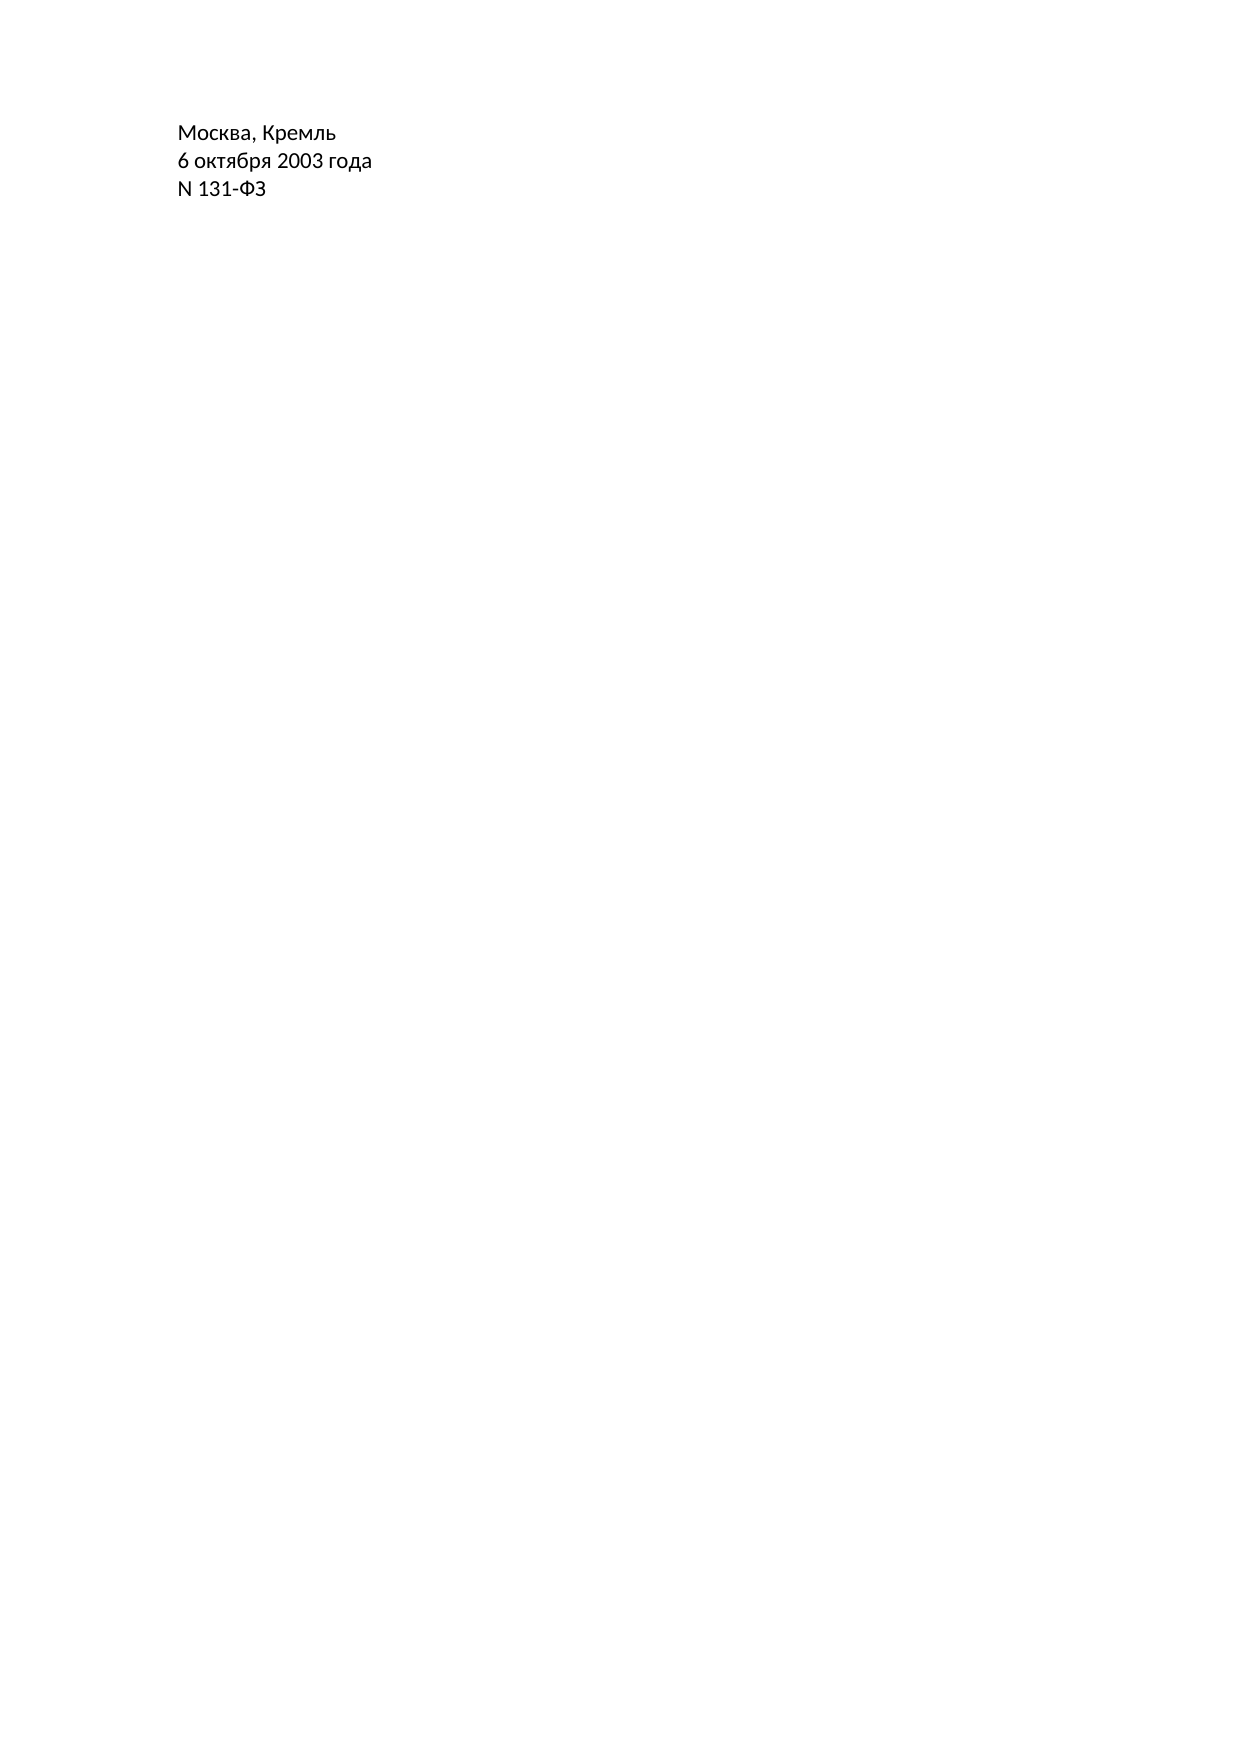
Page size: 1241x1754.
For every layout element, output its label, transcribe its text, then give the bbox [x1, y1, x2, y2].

text N 131-ФЗ [177, 174, 1152, 202]
text Москва, Кремль [177, 118, 1152, 146]
text 6 октября 2003 года [177, 146, 1152, 174]
